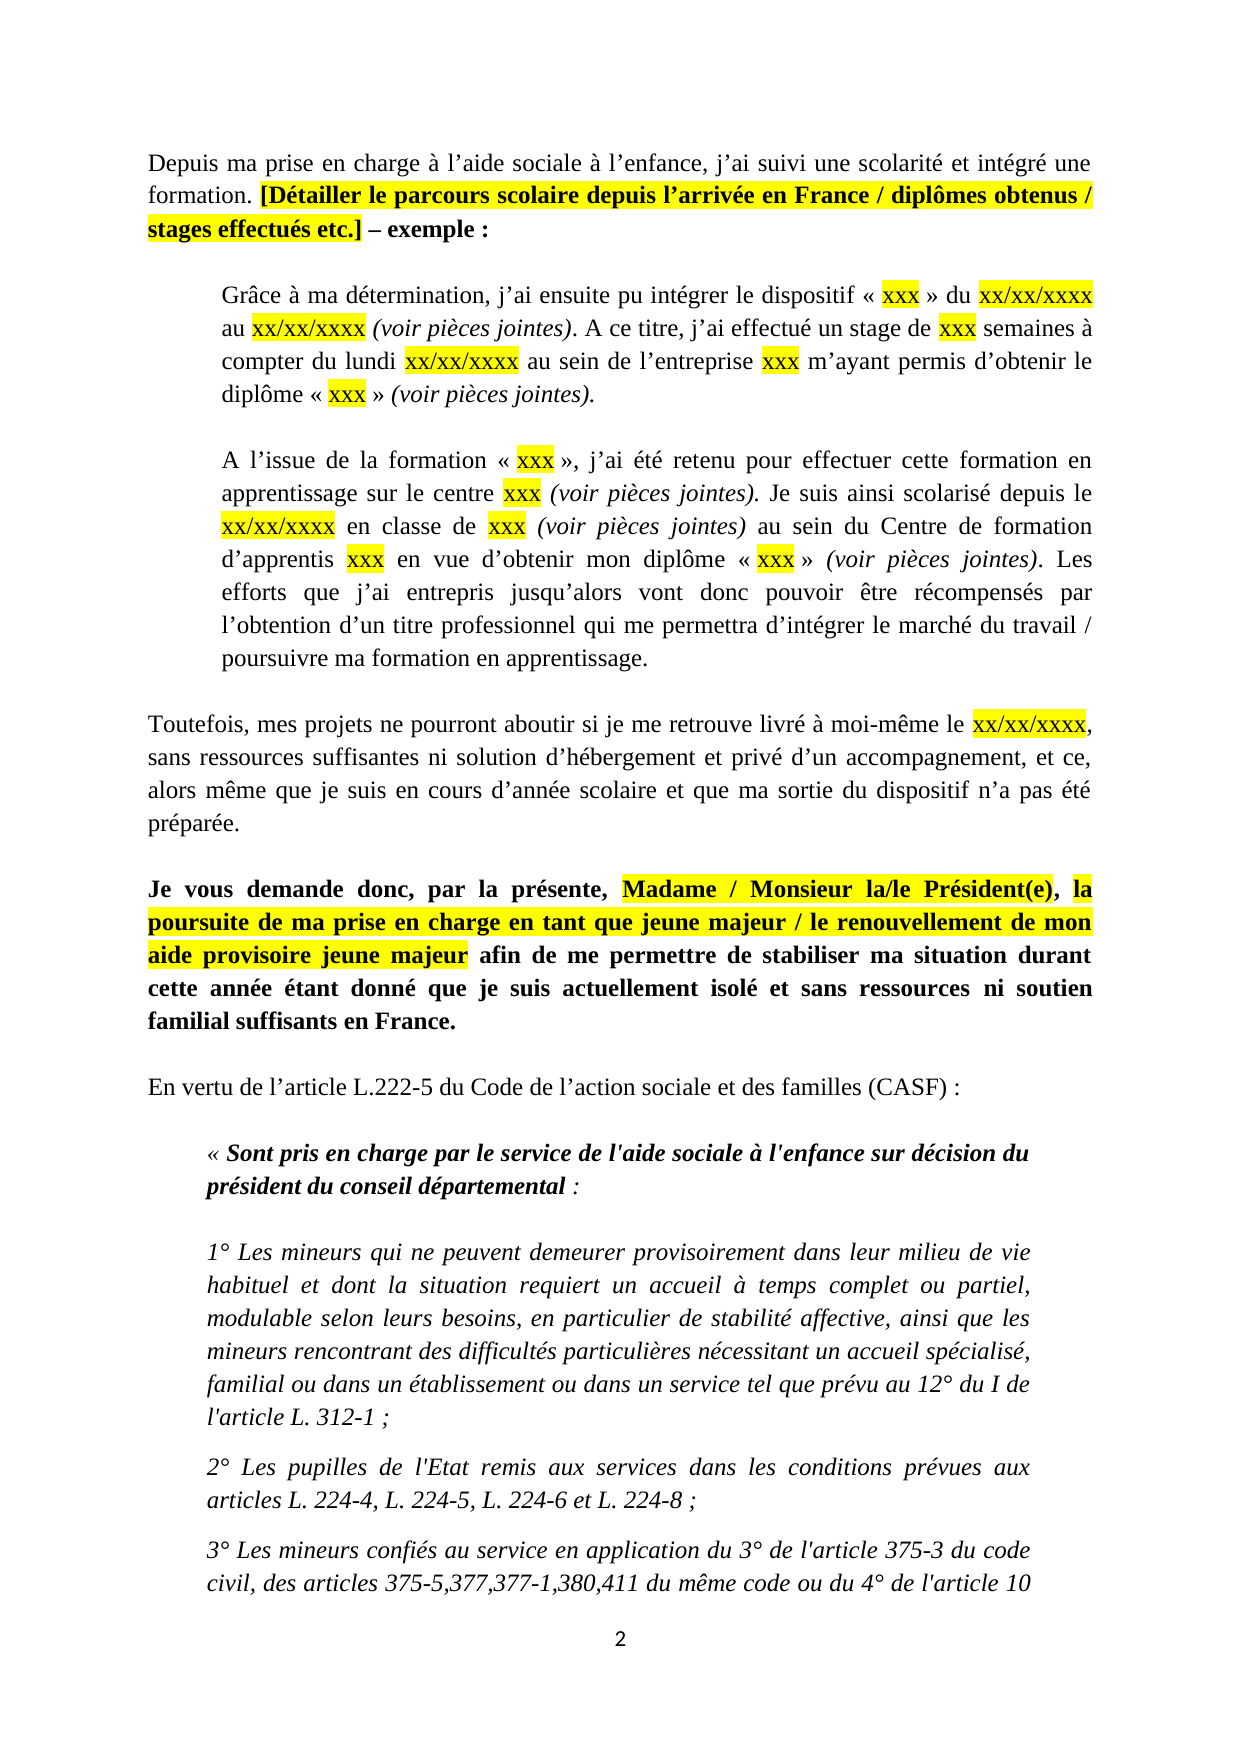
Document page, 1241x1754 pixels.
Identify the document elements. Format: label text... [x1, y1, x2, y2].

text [207, 1535, 1033, 1597]
text 2° Les pupilles de l'Etat remis aux services dans les conditions prévues aux articles L. 224-4, L. 224-5, L. 224-6 et L. 224-8 ; [207, 1452, 1033, 1514]
text A l’issue de la formation « xxx », j’ai été retenu pour effectuer cette formation en apprentissage sur le centre xxx (voir pièces jointes). Je suis ainsi scolarisé depuis le xx/xx/xxxx en classe de xxx (voir pièces jointes) au sein du Centre de formation d’apprentis xxx en vue d’obtenir mon diplôme « xxx » (voir pièces jointes). Les efforts que j’ai entrepris jusqu’alors vont donc pouvoir être récompensés par l’obtention d’un titre professionnel qui me permettra d’intégrer le marché du travail / poursuivre ma formation en apprentissage. [221, 445, 1093, 672]
text Depuis ma prise en charge à l’aide sociale à l’enfance, j’ai suivi une scolarité et intégré une formation. [Détailler le parcours scolaire depuis l’arrivée en France / diplômes obtenus / stages effectués etc.] – exemple : [148, 148, 1093, 242]
text Je vous demande donc, par la présente, Madame / Monsieur la/le Président(e), la poursuite de ma prise en charge en tant que jeune majeur / le renouvellement de mon aide provisoire jeune majeur afin de me permettre de stabiliser ma situation durant cette année étant donné que je suis actuellement isolé et sans ressources ni soutien familial suffisants en France. [148, 874, 1093, 907]
text « Sont pris en charge par le service de l'aide sociale à l'enfance sur décision du président du conseil départemental : [207, 1138, 1033, 1200]
text En vertu de l’article L.222-5 du Code de l’action sociale et des familles (CASF) : [148, 1072, 1093, 1101]
text Toutefois, mes projets ne pourront aboutir si je me retrouve livré à moi-même le xx/xx/xxxx, sans ressources suffisantes ni solution d’hébergement et privé d’un accompagnement, et ce, alors même que je suis en cours d’année scolaire et que ma sortie du dispositif n’a pas été préparée. [148, 709, 1093, 837]
text 1° Les mineurs qui ne peuvent demeurer provisoirement dans leur milieu de vie habituel et dont la situation requiert un accueil à temps complet ou partiel, modulable selon leurs besoins, en particulier de stabilité affective, ainsi que les mineurs rencontrant des difficultés particulières nécessitant un accueil spécialisé, familial ou dans un établissement ou dans un service tel que prévu au 12° du I de l'article L. 312-1 ; [207, 1237, 1033, 1431]
text Grâce à ma détermination, j’ai ensuite pu intégrer le dispositif « xxx » du xx/xx/xxxx au xx/xx/xxxx (voir pièces jointes). A ce titre, j’ai effectué un stage de xxx semaines à compter du lundi xx/xx/xxxx au sein de l’entreprise xxx m’ayant permis d’obtenir le diplôme « xxx » (voir pièces jointes). [221, 280, 1093, 407]
text Je vous demande donc, par la présente, Madame / Monsieur la/le Président(e), la poursuite de ma prise en charge en tant que jeune majeur / le renouvellement de mon aide provisoire jeune majeur afin de me permettre de stabiliser ma situation durant cette année étant donné que je suis actuellement isolé et sans ressources ni soutien familial suffisants en France. [148, 936, 1093, 1035]
